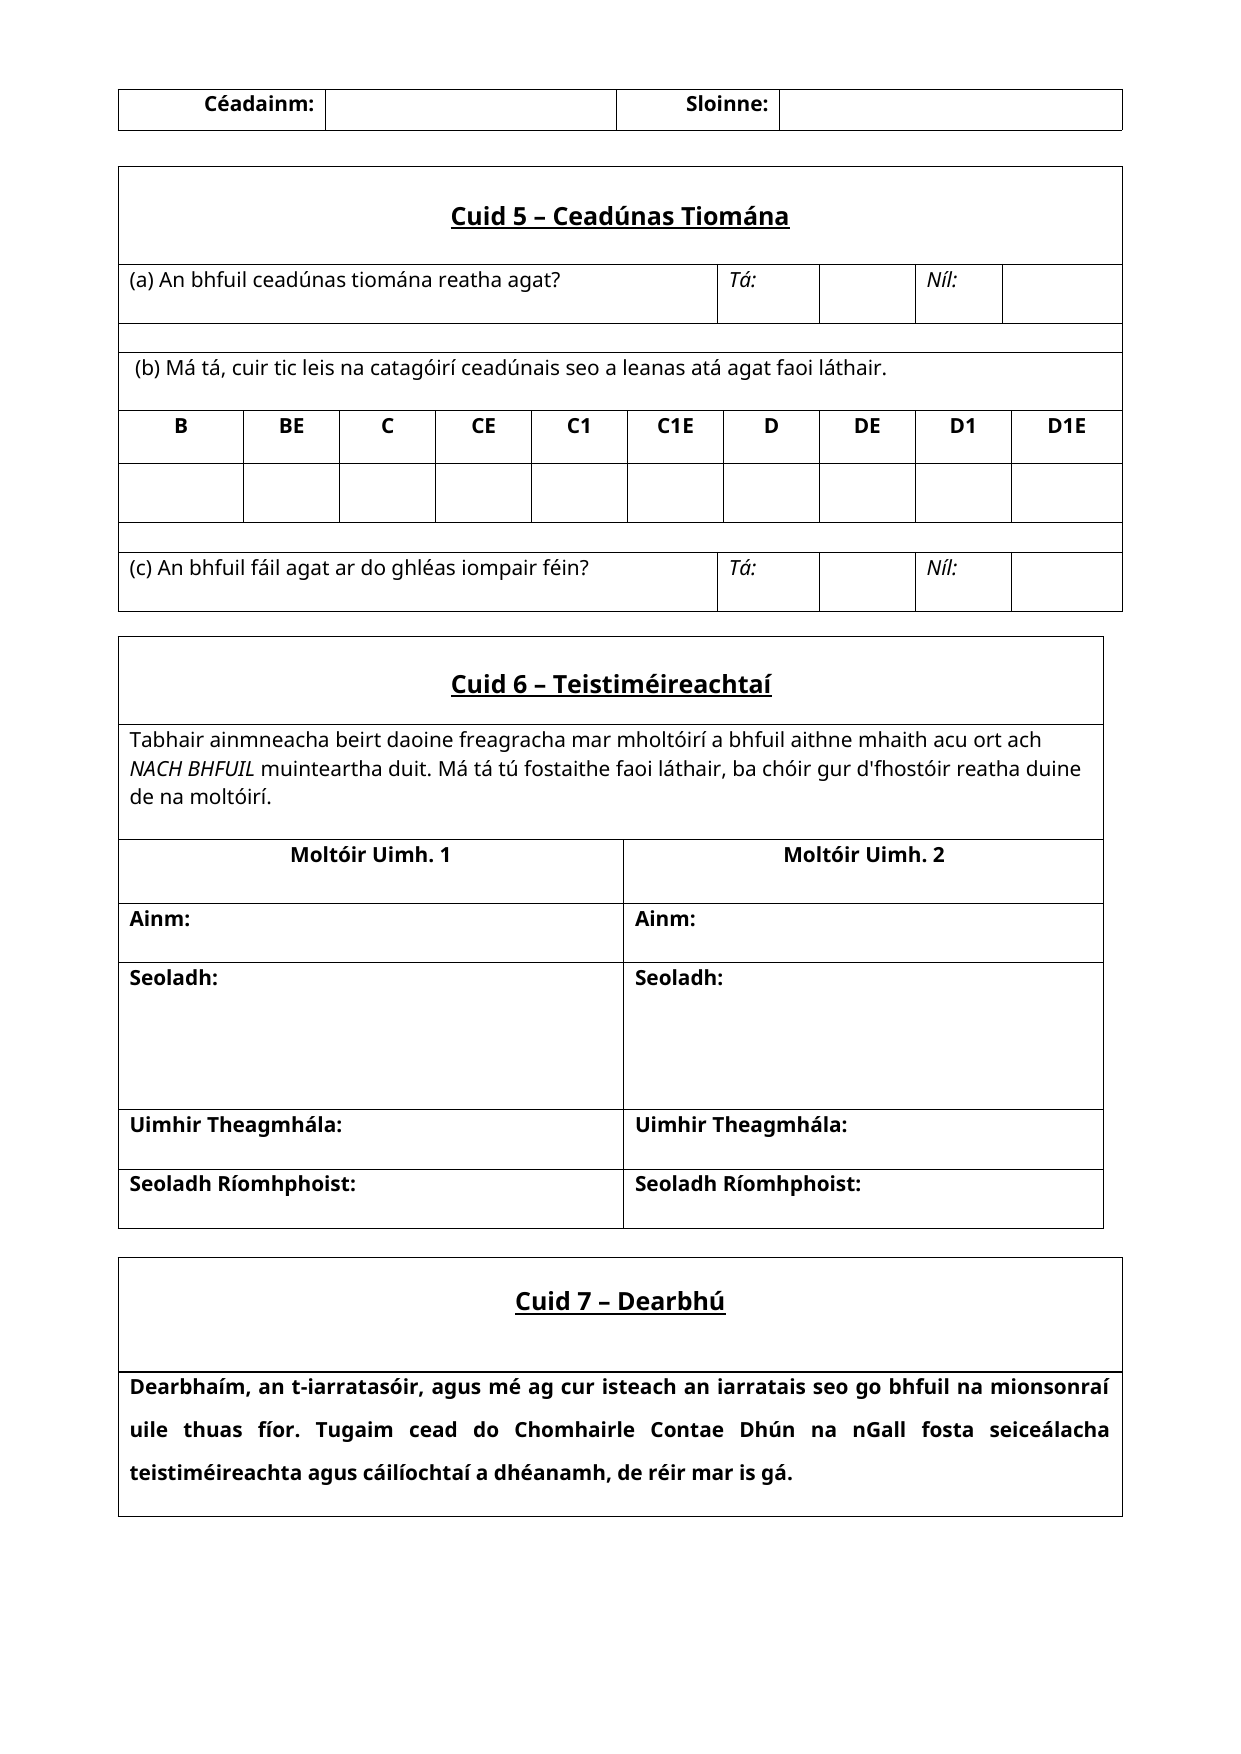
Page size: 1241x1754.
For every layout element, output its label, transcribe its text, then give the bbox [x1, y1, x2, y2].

table_cell [916, 464, 1011, 522]
table_cell [628, 464, 723, 522]
table_cell Uimhir Theagmhála: [119, 1110, 623, 1168]
table_cell [340, 464, 435, 522]
table_cell [532, 464, 627, 522]
table_cell Tabhair ainmneacha beirt daoine freagracha mar mholtóirí a bhfuil aithne mhaith acu ort ach NACH BHFUIL muinteartha duit. Má tá tú fostaithe faoi láthair, ba chóir gur d'fhostóir reatha duine de na moltóirí. [119, 725, 1103, 839]
table_cell C1 [532, 411, 627, 463]
table_cell [119, 324, 1122, 352]
table_header Cuid 7 – Dearbhú [119, 1258, 1122, 1371]
table_cell [820, 553, 915, 611]
table_cell [1003, 265, 1122, 323]
table_cell Níl: [916, 553, 1011, 611]
table_cell DE [820, 411, 915, 463]
table_cell Seoladh: [624, 963, 1103, 1109]
table_cell B [119, 411, 243, 463]
table_cell C [340, 411, 435, 463]
table_cell [820, 265, 915, 323]
table_cell Seoladh Ríomhphoist: [624, 1170, 1103, 1227]
table_cell [119, 523, 1122, 552]
table_cell (a) An bhfuil ceadúnas tiomána reatha agat? [119, 265, 717, 323]
table_header Céadainm: [119, 90, 325, 129]
table_cell CE [436, 411, 531, 463]
table_cell Seoladh Ríomhphoist: [119, 1170, 623, 1227]
table_cell [436, 464, 531, 522]
table_cell Seoladh: [119, 963, 623, 1109]
table_header [780, 90, 1122, 129]
table_cell [119, 464, 243, 522]
table_cell Moltóir Uimh. 2 [624, 840, 1103, 903]
table_cell Moltóir Uimh. 1 [119, 840, 623, 903]
table_cell Ainm: [624, 904, 1103, 962]
table_cell Tá: [718, 265, 819, 323]
table_cell Uimhir Theagmhála: [624, 1110, 1103, 1168]
table_cell Dearbhaím, an t-iarratasóir, agus mé ag cur isteach an iarratais seo go bhfuil na mionsonraí uile thuas fíor. Tugaim cead do Chomhairle Contae Dhún na nGall fosta seiceálacha teistiméireachta agus cáilíochtaí a dhéanamh, de réir mar is gá. [119, 1373, 1122, 1516]
table_cell [1012, 464, 1122, 522]
table_cell D1 [916, 411, 1011, 463]
table_cell Ainm: [119, 904, 623, 962]
table_cell [724, 464, 819, 522]
table_cell Tá: [718, 553, 819, 611]
table_cell [1012, 553, 1122, 611]
table_cell D [724, 411, 819, 463]
table_cell D1E [1012, 411, 1122, 463]
table_header Cuid 6 – Teistiméireachtaí [119, 637, 1103, 724]
table_cell Níl: [916, 265, 1002, 323]
table_cell C1E [628, 411, 723, 463]
table_cell [820, 464, 915, 522]
table_cell (c) An bhfuil fáil agat ar do ghléas iompair féin? [119, 553, 717, 611]
table_cell BE [244, 411, 339, 463]
table_cell (b) Má tá, cuir tic leis na catagóirí ceadúnais seo a leanas atá agat faoi láthair. [119, 353, 1122, 410]
table_cell [244, 464, 339, 522]
table_header Sloinne: [617, 90, 779, 129]
table_header [326, 90, 616, 129]
table_header Cuid 5 – Ceadúnas Tiomána [119, 167, 1122, 264]
